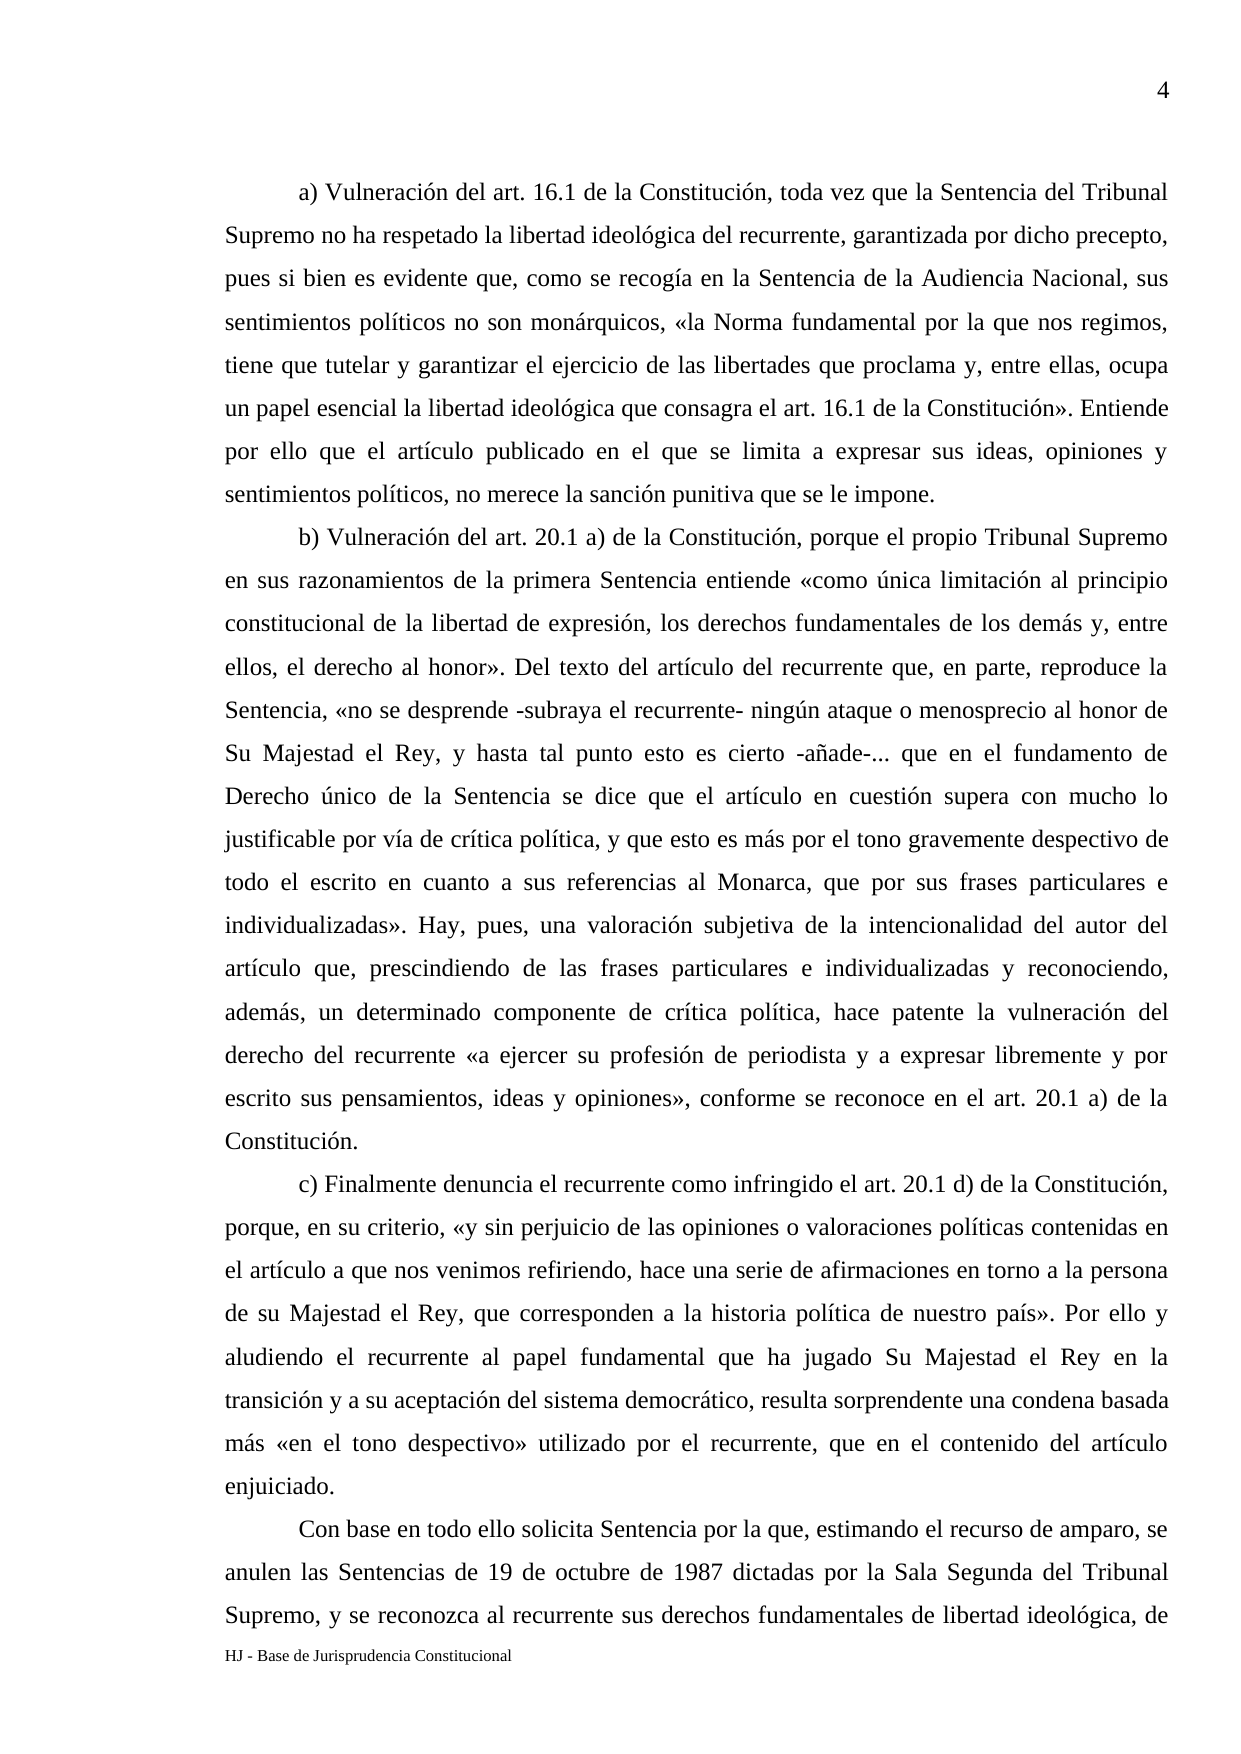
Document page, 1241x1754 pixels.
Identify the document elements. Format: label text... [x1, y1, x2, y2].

text a) Vulneración del art. 16.1 de la Constitución, toda vez que la Sentencia del Tribunal Supremo no ha respetado la libertad ideológica del recurrente, garantizada por dicho precepto, pues si bien es evidente que, como se recogía en la Sentencia de la Audiencia Nacional, sus sentimientos políticos no son monárquicos, «la Norma fundamental por la que nos regimos, tiene que tutelar y garantizar el ejercicio de las libertades que proclama y, entre ellas, ocupa un papel esencial la libertad ideológica que consagra el art. 16.1 de la Constitución». Entiende por ello que el artículo publicado en el que se limita a expresar sus ideas, opiniones y sentimientos políticos, no merece la sanción punitiva que se le impone. [224, 177, 1169, 508]
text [224, 1514, 1169, 1629]
text c) Finalmente denuncia el recurrente como infringido el art. 20.1 d) de la Constitución, porque, en su criterio, «y sin perjuicio de las opiniones o valoraciones políticas contenidas en el artículo a que nos venimos refiriendo, hace una serie de afirmaciones en torno a la persona de su Majestad el Rey, que corresponden a la historia política de nuestro país». Por ello y aludiendo el recurrente al papel fundamental que ha jugado Su Majestad el Rey en la transición y a su aceptación del sistema democrático, resulta sorprendente una condena basada más «en el tono despectivo» utilizado por el recurrente, que en el contenido del artículo enjuiciado. [224, 1169, 1169, 1500]
text b) Vulneración del art. 20.1 a) de la Constitución, porque el propio Tribunal Supremo en sus razonamientos de la primera Sentencia entiende «como única limitación al principio constitucional de la libertad de expresión, los derechos fundamentales de los demás y, entre ellos, el derecho al honor». Del texto del artículo del recurrente que, en parte, reproduce la Sentencia, «no se desprende -subraya el recurrente- ningún ataque o menosprecio al honor de Su Majestad el Rey, y hasta tal punto esto es cierto -añade-... que en el fundamento de Derecho único de la Sentencia se dice que el artículo en cuestión supera con mucho lo justificable por vía de crítica política, y que esto es más por el tono gravemente despectivo de todo el escrito en cuanto a sus referencias al Monarca, que por sus frases particulares e individualizadas». Hay, pues, una valoración subjetiva de la intencionalidad del autor del artículo que, prescindiendo de las frases particulares e individualizadas y reconociendo, además, un determinado componente de crítica política, hace patente la vulneración del derecho del recurrente «a ejercer su profesión de periodista y a expresar libremente y por escrito sus pensamientos, ideas y opiniones», conforme se reconoce en el art. 20.1 a) de la Constitución. [224, 522, 1169, 1155]
